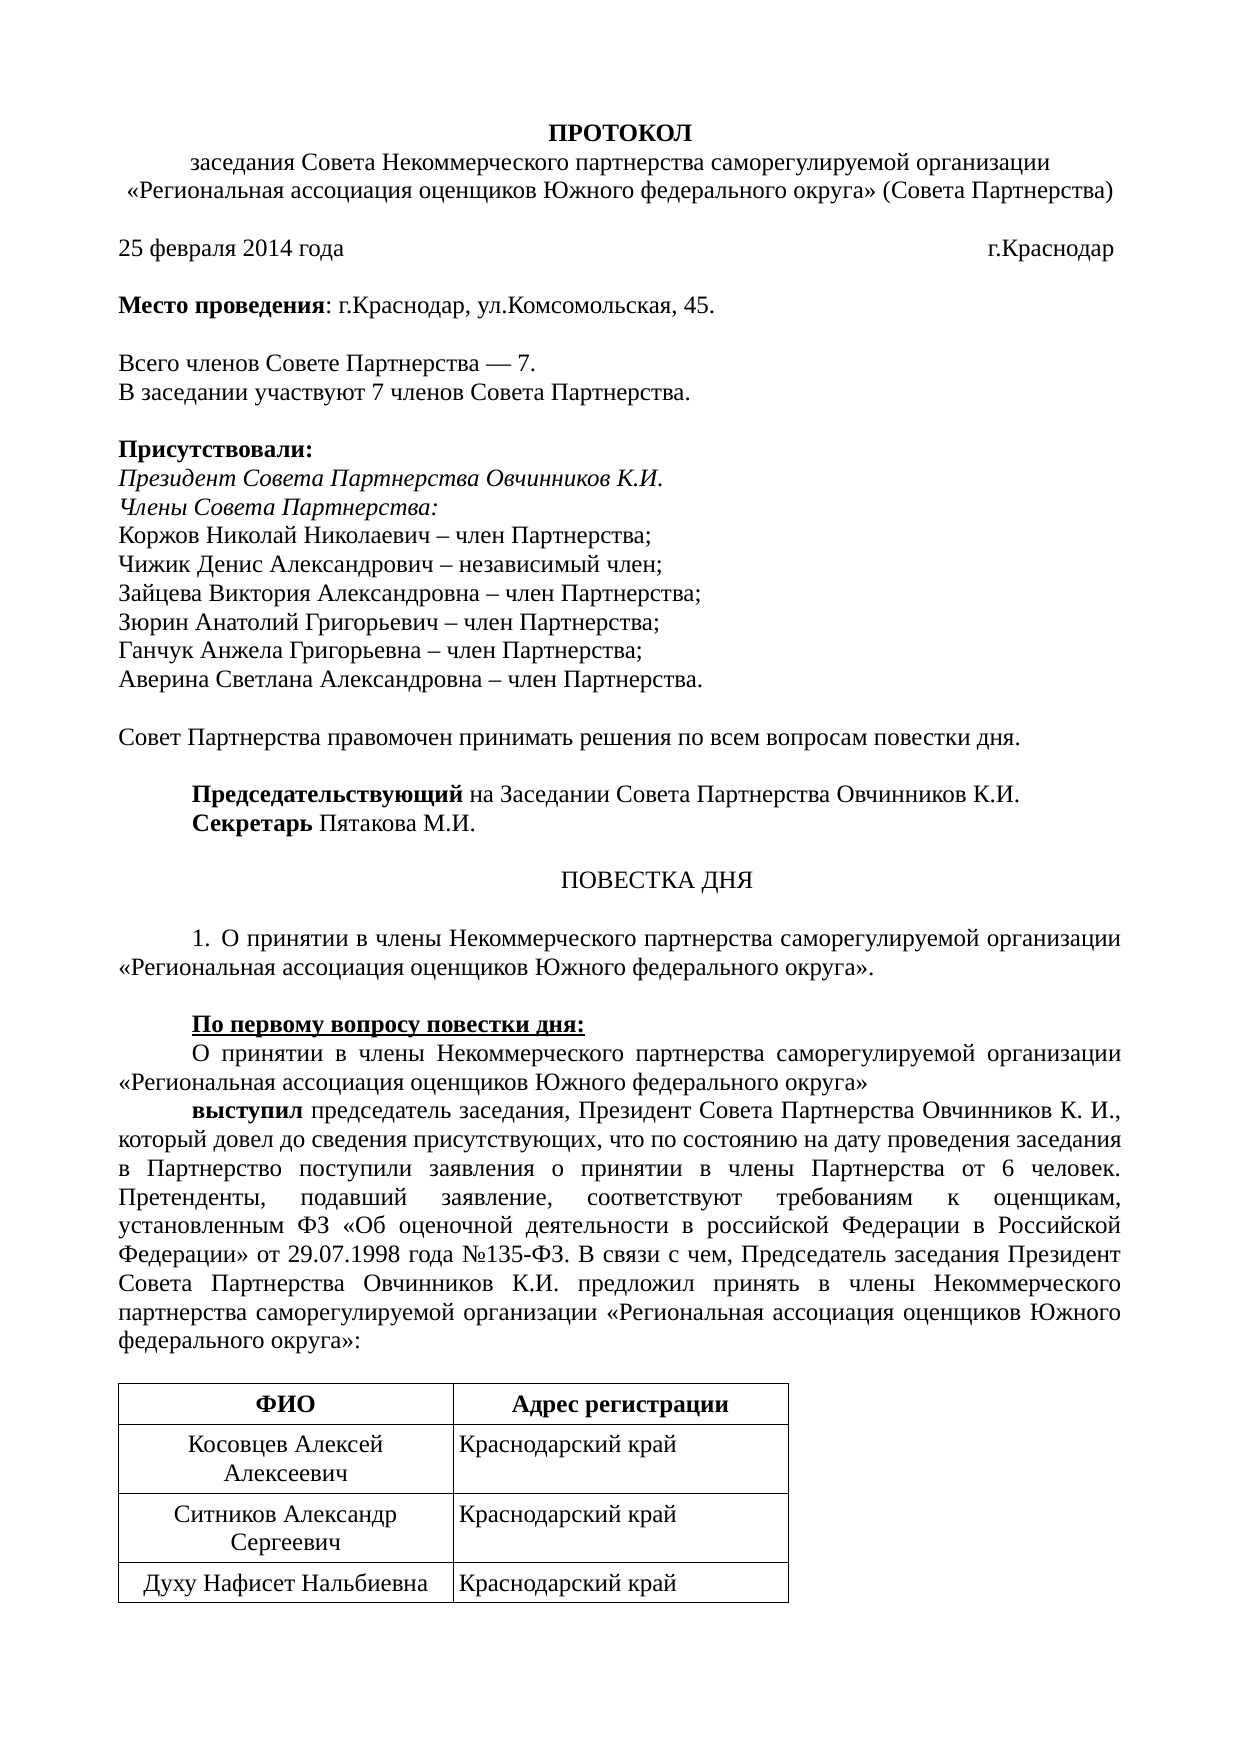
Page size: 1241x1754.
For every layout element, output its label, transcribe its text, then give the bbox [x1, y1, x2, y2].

text По первому вопросу повестки дня: [118, 1009, 1122, 1038]
table_cell Духу Нафисет Нальбиевна [119, 1563, 453, 1602]
text Зюрин Анатолий Григорьевич – член Партнерства; [118, 607, 1122, 636]
text Совет Партнерства правомочен принимать решения по всем вопросам повестки дня. [118, 722, 1122, 751]
text Зайцева Виктория Александровна – член Партнерства; [118, 578, 1122, 607]
text Чижик Денис Александрович – независимый член; [118, 549, 1122, 578]
text Секретарь Пятакова М.И. [118, 808, 1122, 837]
text ПОВЕСТКА ДНЯ [118, 866, 1122, 894]
list О принятии в члены Некоммерческого партнерства саморегулируемой организации «Региональная ассоциация оценщиков Южного федерального округа». [118, 923, 1122, 981]
text Место проведения: г.Краснодар, ул.Комсомольская, 45. [118, 291, 1122, 319]
text Председательствующий на Заседании Совета Партнерства Овчинников К.И. [118, 779, 1122, 808]
text Коржов Николай Николаевич – член Партнерства; [118, 521, 1122, 549]
text Президент Совета Партнерства Овчинников К.И. [118, 463, 1122, 492]
text Всего членов Совете Партнерства — 7. [118, 348, 1122, 377]
table_cell Краснодарский край [454, 1494, 788, 1562]
table_header Адрес регистрации [454, 1384, 788, 1423]
table_cell Краснодарский край [454, 1563, 788, 1602]
table_cell Краснодарский край [454, 1425, 788, 1493]
text Члены Совета Партнерства: [118, 492, 1122, 521]
text выступил председатель заседания, Президент Совета Партнерства Овчинников К. И., который довел до сведения присутствующих, что по состоянию на дату проведения заседания в Партнерство поступили заявления о принятии в члены Партнерства от 6 человек. Претенденты, подавший заявление, соответствуют требованиям к оценщикам, установленным ФЗ «Об оценочной деятельности в российской Федерации в Российской Федерации» от 29.07.1998 года №135-ФЗ. В связи с чем, Председатель заседания Президент Совета Партнерства Овчинников К.И. предложил принять в члены Некоммерческого партнерства саморегулируемой организации «Региональная ассоциация оценщиков Южного федерального округа»: [118, 1096, 1122, 1354]
text Аверина Светлана Александровна – член Партнерства. [118, 664, 1122, 693]
table_cell Косовцев Алексей Алексеевич [119, 1425, 453, 1493]
text ПРОТОКОЛ [118, 118, 1122, 147]
text Присутствовали: [118, 434, 1122, 463]
table_cell Ситников Александр Сергеевич [119, 1494, 453, 1562]
text В заседании участвуют 7 членов Совета Партнерства. [118, 377, 1122, 406]
text 25 февраля 2014 года г.Краснодар [118, 233, 1122, 262]
table_header ФИО [119, 1384, 453, 1423]
text Ганчук Анжела Григорьевна – член Партнерства; [118, 636, 1122, 664]
text О принятии в члены Некоммерческого партнерства саморегулируемой организации «Региональная ассоциация оценщиков Южного федерального округа» [118, 1038, 1122, 1096]
text заседания Совета Некоммерческого партнерства саморегулируемой организации «Региональная ассоциация оценщиков Южного федерального округа» (Совета Партнерства) [118, 147, 1122, 204]
